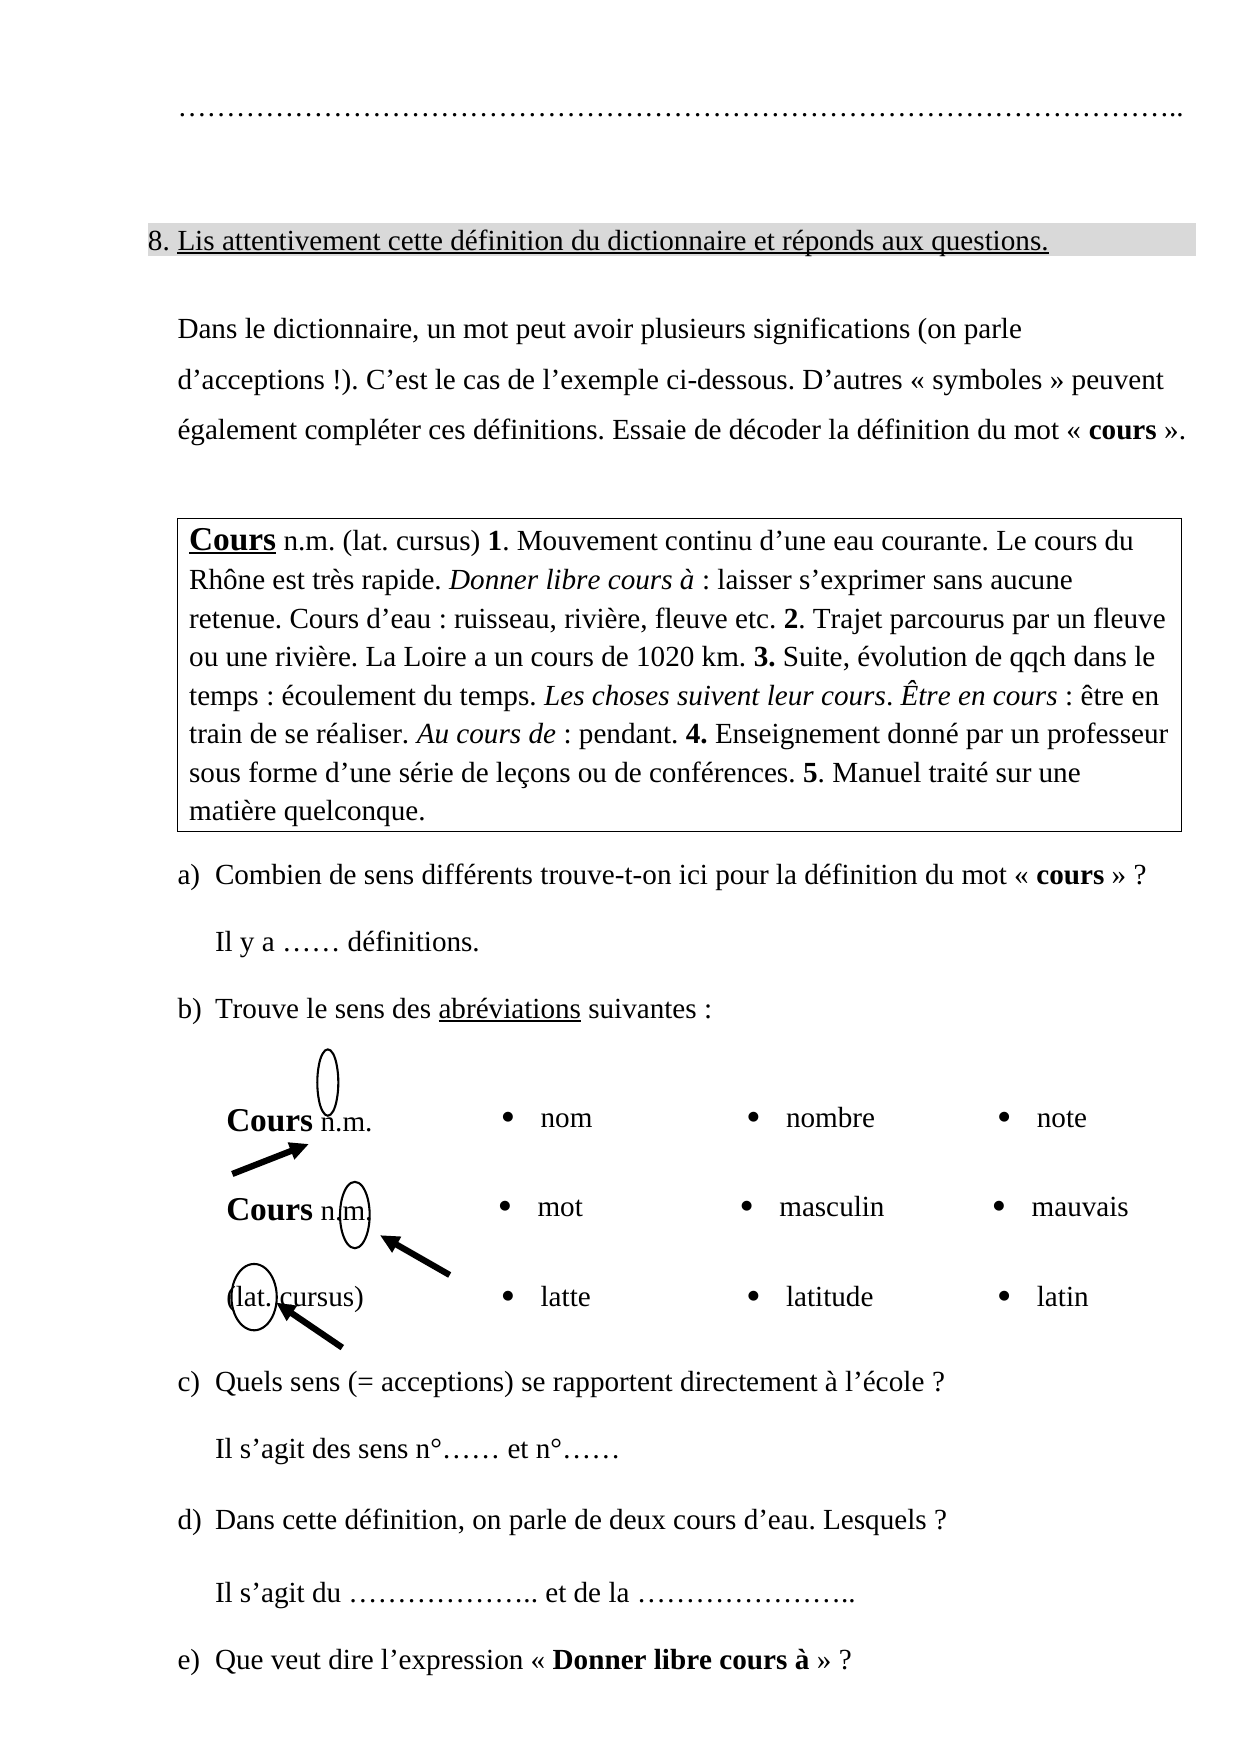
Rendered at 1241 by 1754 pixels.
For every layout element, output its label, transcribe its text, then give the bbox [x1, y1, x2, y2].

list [177, 89, 1196, 122]
list Il s’agit du ……………….. et de la ………………….. [215, 1575, 1196, 1608]
list Que veut dire l’expression « Donner libre cours à » ? [177, 1642, 1196, 1675]
list Quels sens (= acceptions) se rapportent directement à l’école ? [177, 1364, 1196, 1397]
list Lis attentivement cette définition du dictionnaire et réponds aux questions. [148, 223, 1196, 256]
table_header Cours n.m. [215, 1075, 454, 1164]
table_header Cours n.m. (lat. cursus) 1. Mouvement continu d’une eau courante. Le cours du Rhône est très rapide. Donner libre cours à : laisser s’exprimer sans aucune retenue. Cours d’eau : ruisseau, rivière, fleuve etc. 2. Trajet parcourus par un fleuve ou une rivière. La Loire a un cours de 1020 km. 3. Suite, évolution de qqch dans le temps : écoulement du temps. Les choses suivent leur cours. Être en cours : être en train de se réaliser. Au cours de : pendant. 4. Enseignement donné par un professeur sous forme d’une série de leçons ou de conférences. 5. Manuel traité sur une matière quelconque. [178, 519, 1181, 831]
table_header nombre [700, 1075, 950, 1164]
table_cell latte [454, 1254, 699, 1339]
table_header note [950, 1075, 1196, 1164]
table_cell mot [451, 1164, 693, 1254]
table_cell mauvais [945, 1164, 1196, 1254]
table_cell latin [950, 1254, 1196, 1339]
list Il s’agit des sens n°…… et n°…… [215, 1431, 1196, 1464]
list Dans le dictionnaire, un mot peut avoir plusieurs significations (on parle d’acceptions !). C’est le cas de l’exemple ci-dessous. D’autres « symboles » peuvent également compléter ces définitions. Essaie de décoder la définition du mot « cours ». [177, 312, 1196, 446]
table_cell Cours n.m. [215, 1164, 451, 1254]
list Combien de sens différents trouve-t-on ici pour la définition du mot « cours » ? [177, 857, 1196, 890]
table_cell (lat. cursus) [215, 1254, 454, 1339]
table_header nom [454, 1075, 699, 1164]
list Il y a …… définitions. [215, 924, 1196, 957]
table_cell masculin [693, 1164, 945, 1254]
list Trouve le sens des abréviations suivantes : [177, 991, 1196, 1024]
table_cell latitude [700, 1254, 950, 1339]
list Dans cette définition, on parle de deux cours d’eau. Lesquels ? [177, 1498, 1196, 1536]
